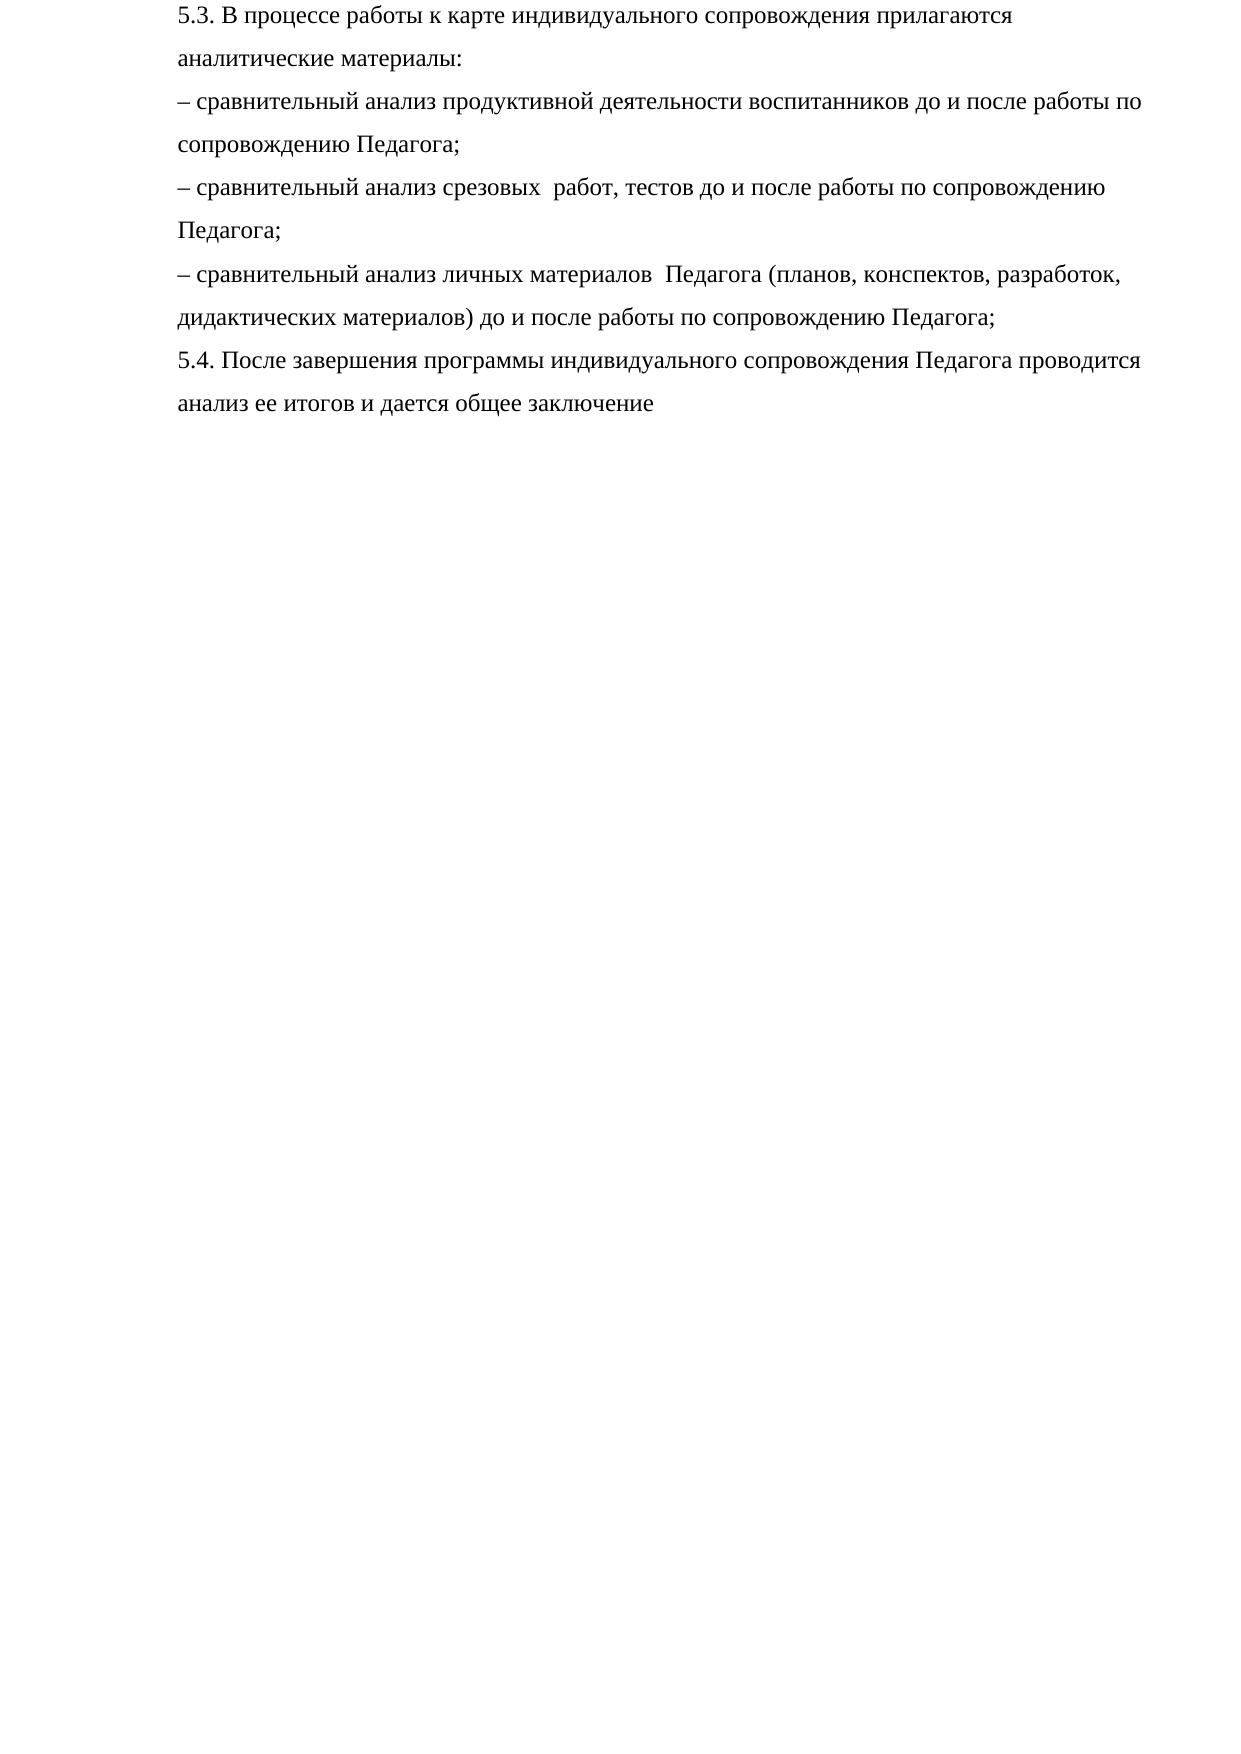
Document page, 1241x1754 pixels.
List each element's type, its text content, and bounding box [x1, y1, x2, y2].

text 5.3. В процессе работы к карте индивидуального сопровождения прилагаются аналитические материалы: – сравнительный анализ продуктивной деятельности воспитанников до и после работы по сопровождению Педагога; – сравнительный анализ срезовых работ, тестов до и после работы по сопровождению Педагога; – сравнительный анализ личных материалов Педагога (планов, конспектов, разработок, дидактических материалов) до и после работы по сопровождению Педагога; 5.4. После завершения программы индивидуального сопровождения Педагога проводится анализ ее итогов и дается общее заключение [177, 0, 1152, 417]
